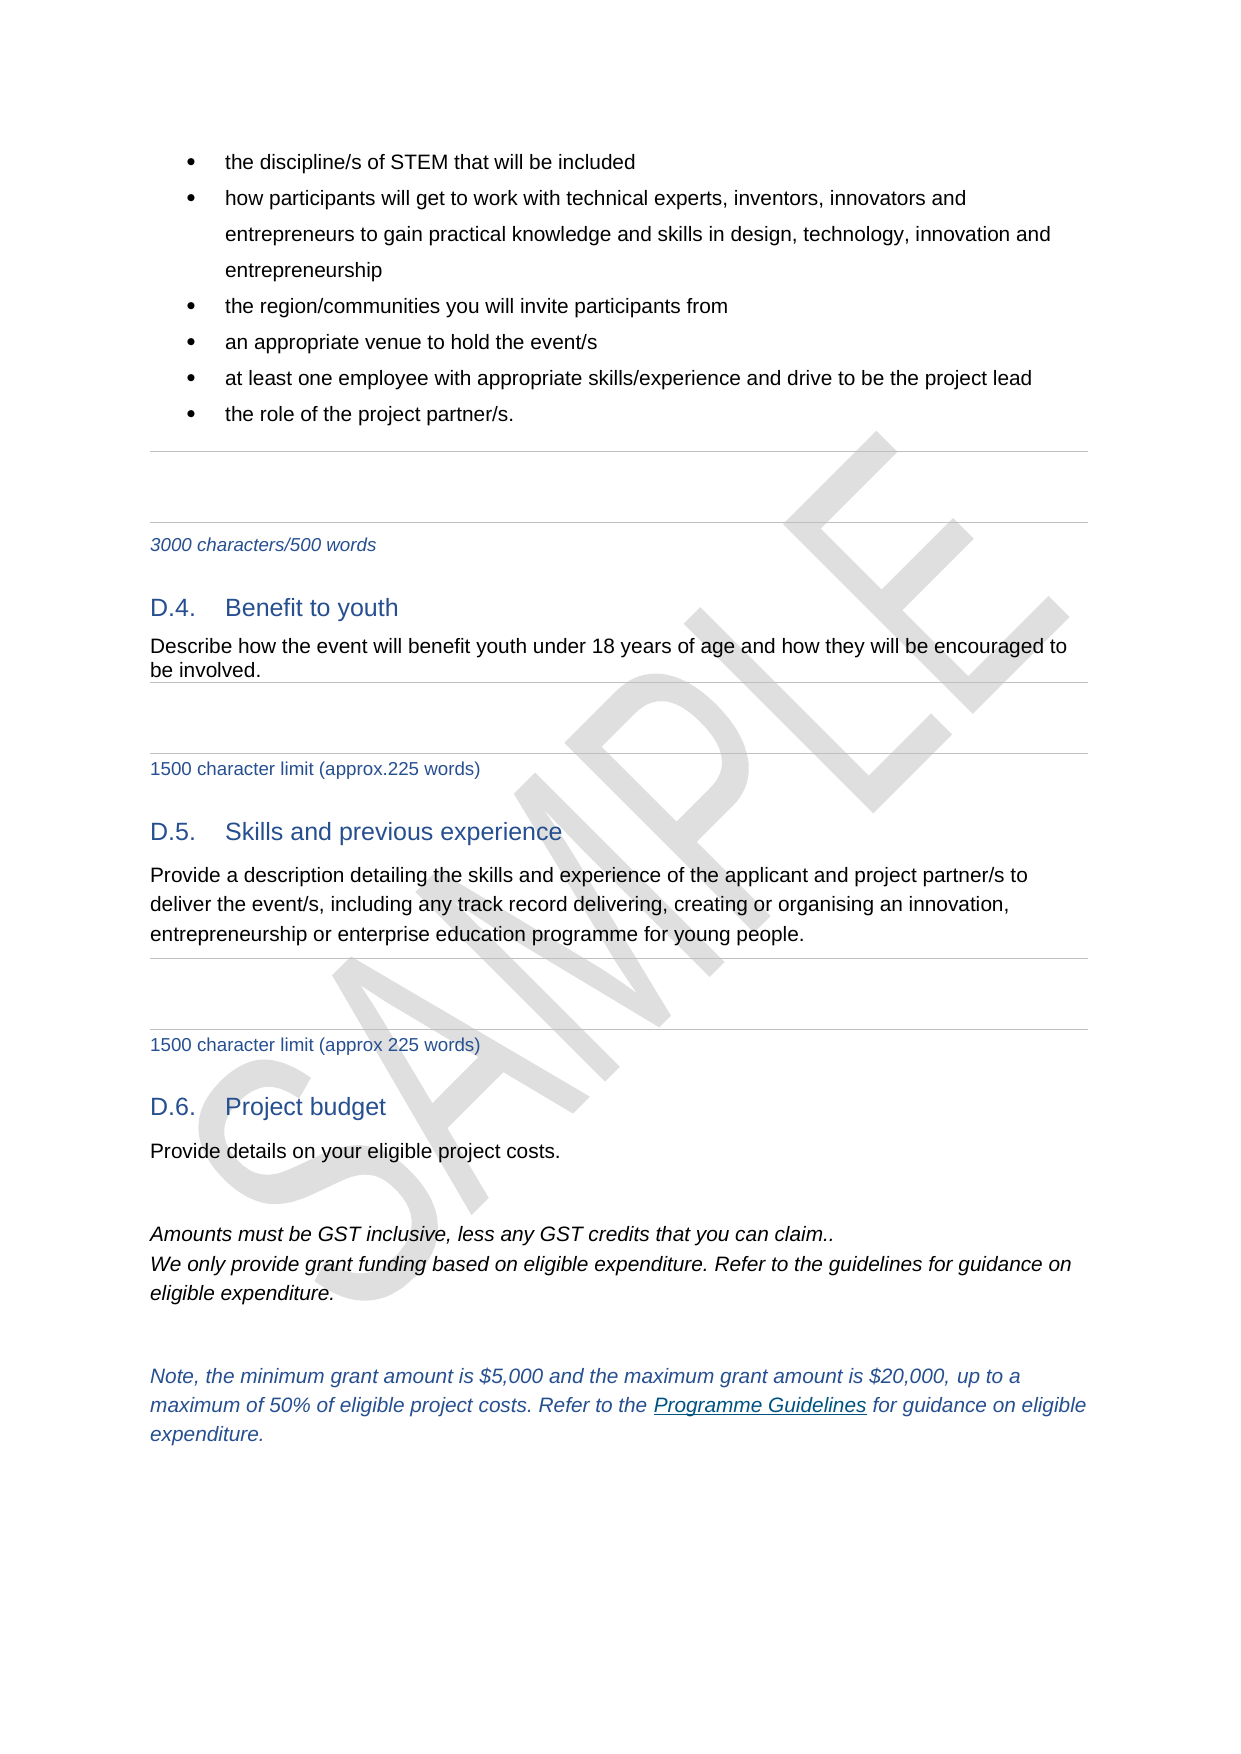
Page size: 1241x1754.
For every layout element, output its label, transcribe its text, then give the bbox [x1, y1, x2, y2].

list an appropriate venue to hold the event/s [187, 330, 1090, 354]
text Provide details on your eligible project costs. [150, 1134, 1090, 1163]
list the region/communities you will invite participants from [187, 294, 1090, 318]
list the discipline/s of STEM that will be included [187, 150, 1090, 174]
table_header [150, 452, 1088, 521]
text 1500 character limit (approx.225 words) [150, 757, 1090, 779]
list at least one employee with appropriate skills/experience and drive to be the project lead [187, 366, 1090, 390]
text Note, the minimum grant amount is $5,000 and the maximum grant amount is $20,000, up to a maximum of 50% of eligible project costs. Refer to the Programme Guidelines for guidance on eligible expenditure. [150, 1329, 1090, 1446]
list the role of the project partner/s. [187, 402, 1090, 426]
text Amounts must be GST inclusive, less any GST credits that you can claim.. We only provide grant funding based on eligible expenditure. Refer to the guidelines for guidance on eligible expenditure. [150, 1188, 1090, 1304]
list how participants will get to work with technical experts, inventors, innovators and entrepreneurs to gain practical knowledge and skills in design, technology, innovation and entrepreneurship [187, 186, 1090, 282]
subtitle Skills and previous experience [150, 817, 1090, 845]
subtitle Project budget [150, 1092, 1090, 1121]
text 1500 character limit (approx 225 words) [150, 1033, 1090, 1055]
table_header [150, 959, 1088, 1029]
subtitle Benefit to youth [150, 593, 1090, 622]
text Provide a description detailing the skills and experience of the applicant and project partner/s to deliver the event/s, including any track record delivering, creating or organising an innovation, entrepreneurship or enterprise education programme for young people. [150, 858, 1090, 945]
table_header [150, 683, 1088, 753]
text 3000 characters/500 words [150, 526, 1090, 555]
text Describe how the event will benefit youth under 18 years of age and how they will be encouraged to be involved. [150, 634, 1090, 682]
